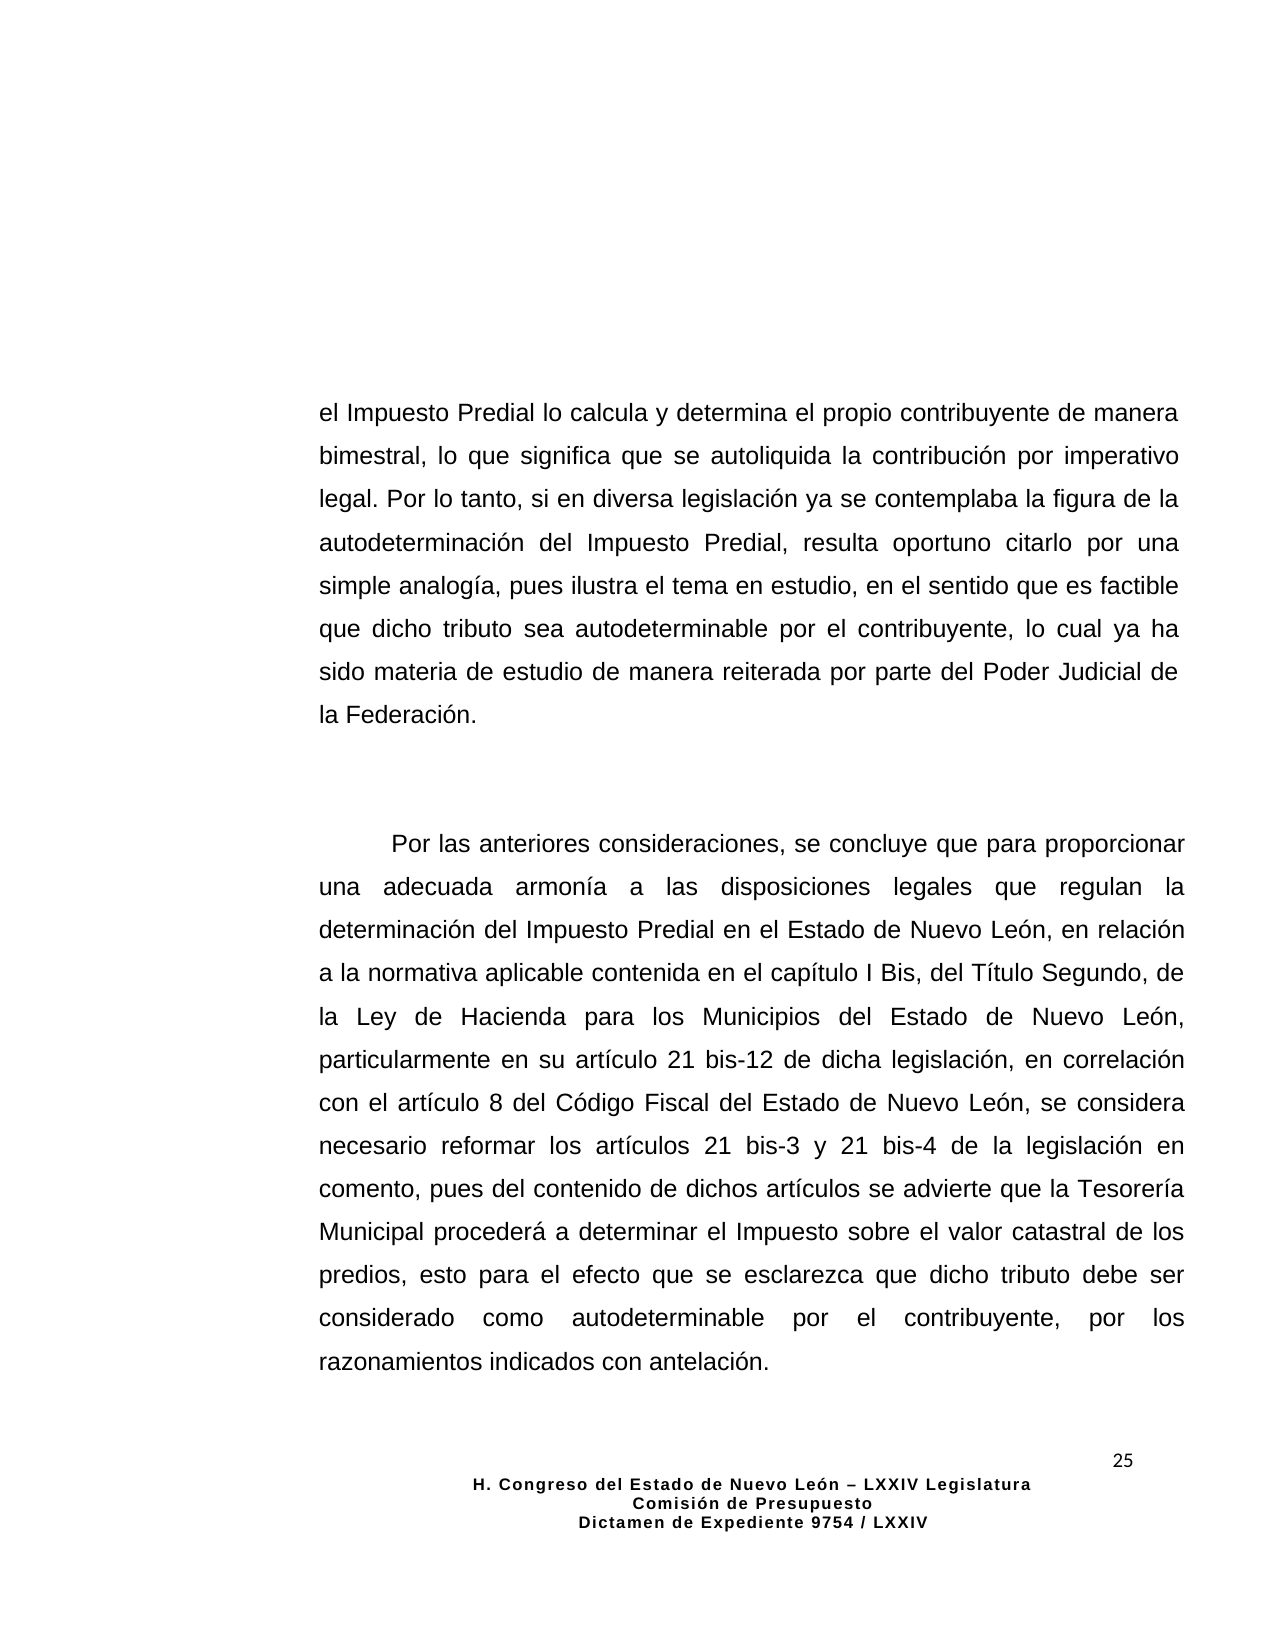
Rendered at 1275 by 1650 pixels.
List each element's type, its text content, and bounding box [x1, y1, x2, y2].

text Por las anteriores consideraciones, se concluye que para proporcionar una adecuada armonía a las disposiciones legales que regulan la determinación del Impuesto Predial en el Estado de Nuevo León, en relación a la normativa aplicable contenida en el capítulo I Bis, del Título Segundo, de la Ley de Hacienda para los Municipios del Estado de Nuevo León, particularmente en su artículo 21 bis-12 de dicha legislación, en correlación con el artículo 8 del Código Fiscal del Estado de Nuevo León, se considera necesario reformar los artículos 21 bis-3 y 21 bis-4 de la legislación en comento, pues del contenido de dichos artículos se advierte que la Tesorería Municipal procederá a determinar el Impuesto sobre el valor catastral de los predios, esto para el efecto que se esclarezca que dicho tributo debe ser considerado como autodeterminable por el contribuyente, por los razonamientos indicados con antelación. [318, 829, 1186, 1375]
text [319, 398, 1181, 729]
